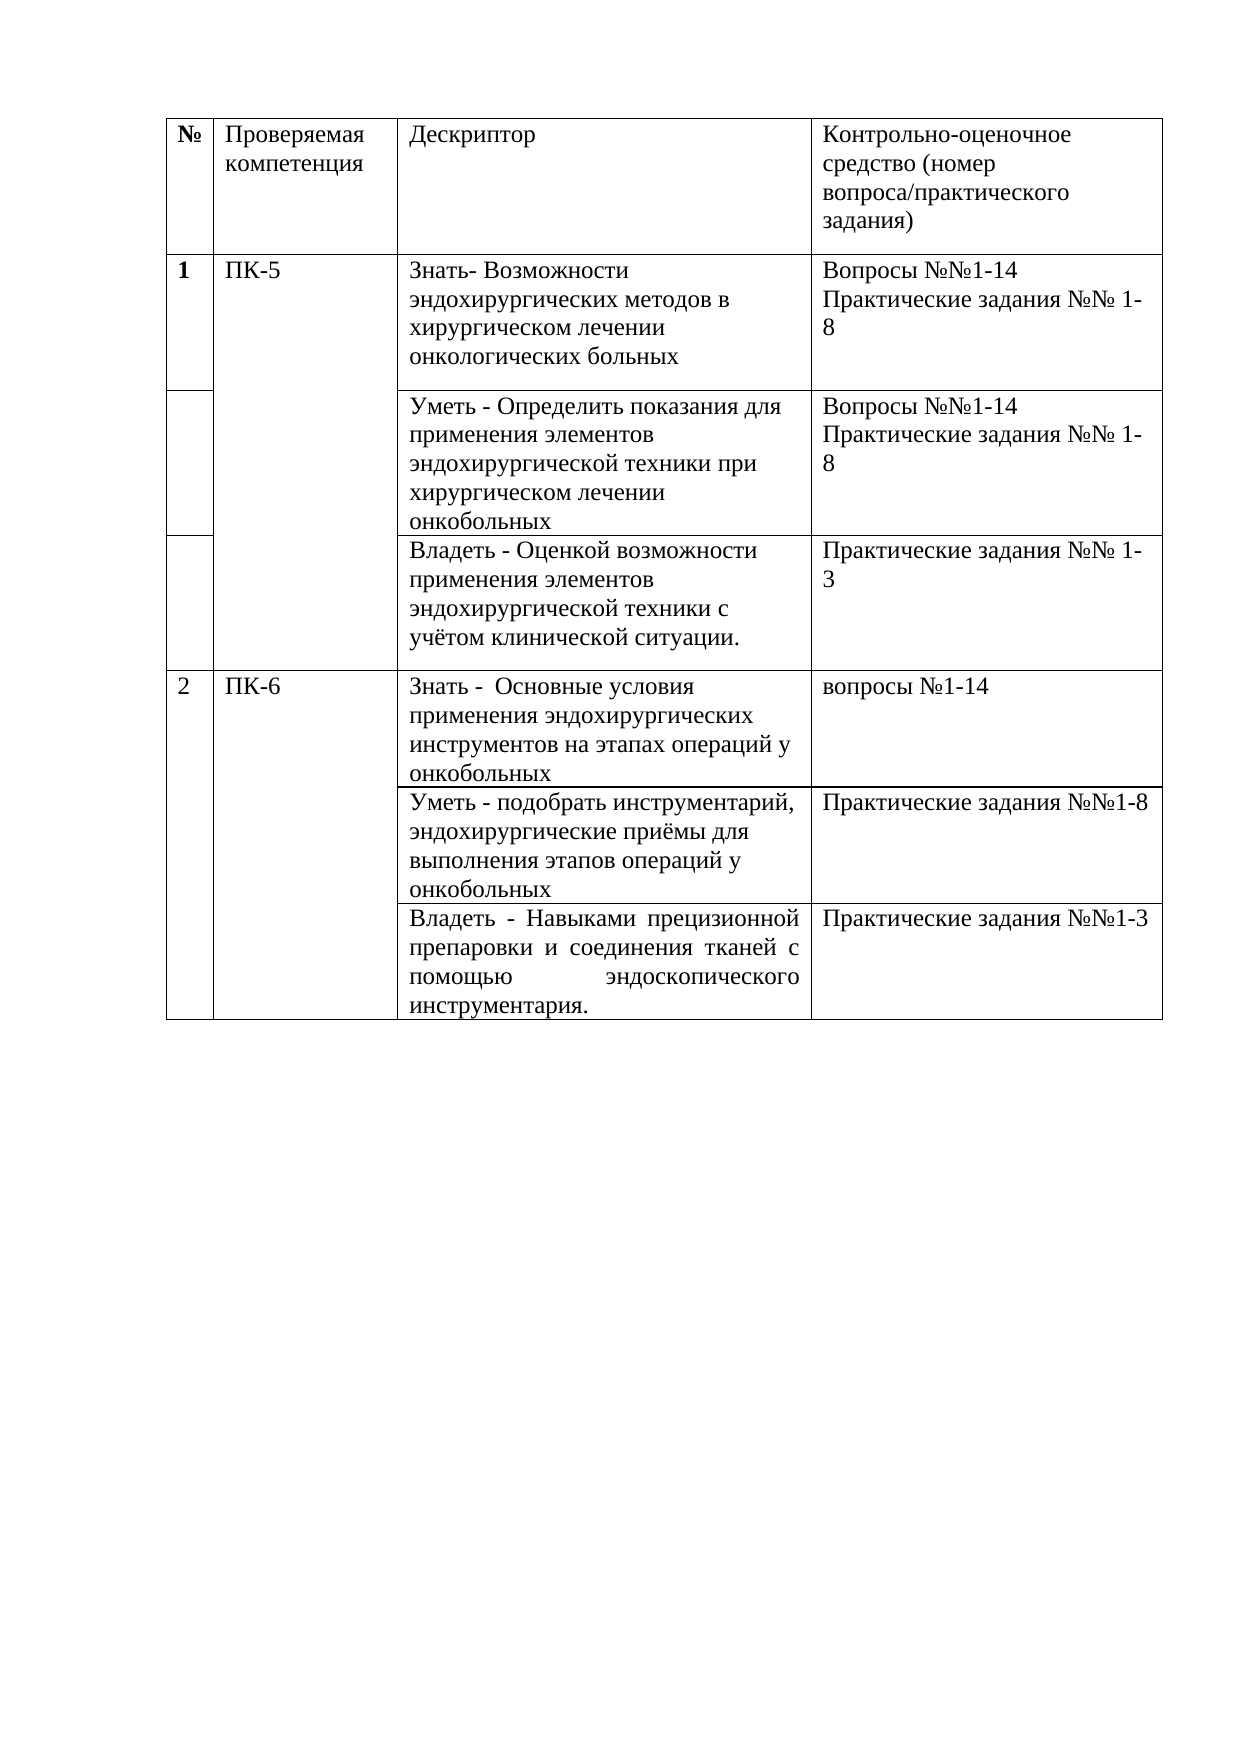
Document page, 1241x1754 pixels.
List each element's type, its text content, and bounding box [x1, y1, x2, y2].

table_cell Владеть - Навыками прецизионной препаровки и соединения тканей с помощью эндоскопического инструментария. [398, 904, 811, 1018]
table_cell Владеть - Оценкой возможности применения элементов эндохирургической техники с учётом клинической ситуации. [398, 536, 811, 670]
table_cell 1 [167, 255, 213, 390]
table_cell Знать - Основные условия применения эндохирургических инструментов на этапах операций у онкобольных [398, 671, 811, 786]
table_header № [167, 119, 213, 254]
table_cell [167, 536, 213, 670]
table_cell Вопросы №№1-14 Практические задания №№ 1-8 [812, 255, 1162, 390]
table_cell Вопросы №№1-14 Практические задания №№ 1-8 [812, 391, 1162, 534]
table_cell вопросы №1-14 [812, 671, 1162, 786]
table_cell Практические задания №№1-8 [812, 788, 1162, 902]
table_cell Практические задания №№1-3 [812, 904, 1162, 1018]
table_cell Уметь - подобрать инструментарий, эндохирургические приёмы для выполнения этапов операций у онкобольных [398, 788, 811, 902]
table_header Проверяемая компетенция [214, 119, 397, 254]
table_header Контрольно-оценочное средство (номер вопроса/практического задания) [812, 119, 1162, 254]
table_cell Знать- Возможности эндохирургических методов в хирургическом лечении онкологических больных [398, 255, 811, 390]
table_cell [167, 391, 213, 534]
table_cell ПК-6 [214, 671, 397, 1018]
table_header Дескриптор [398, 119, 811, 254]
table_cell ПК-5 [214, 255, 397, 670]
table_cell 2 [167, 671, 213, 1018]
table_cell Практические задания №№ 1-3 [812, 536, 1162, 670]
table_cell Уметь - Определить показания для применения элементов эндохирургической техники при хирургическом лечении онкобольных [398, 391, 811, 534]
